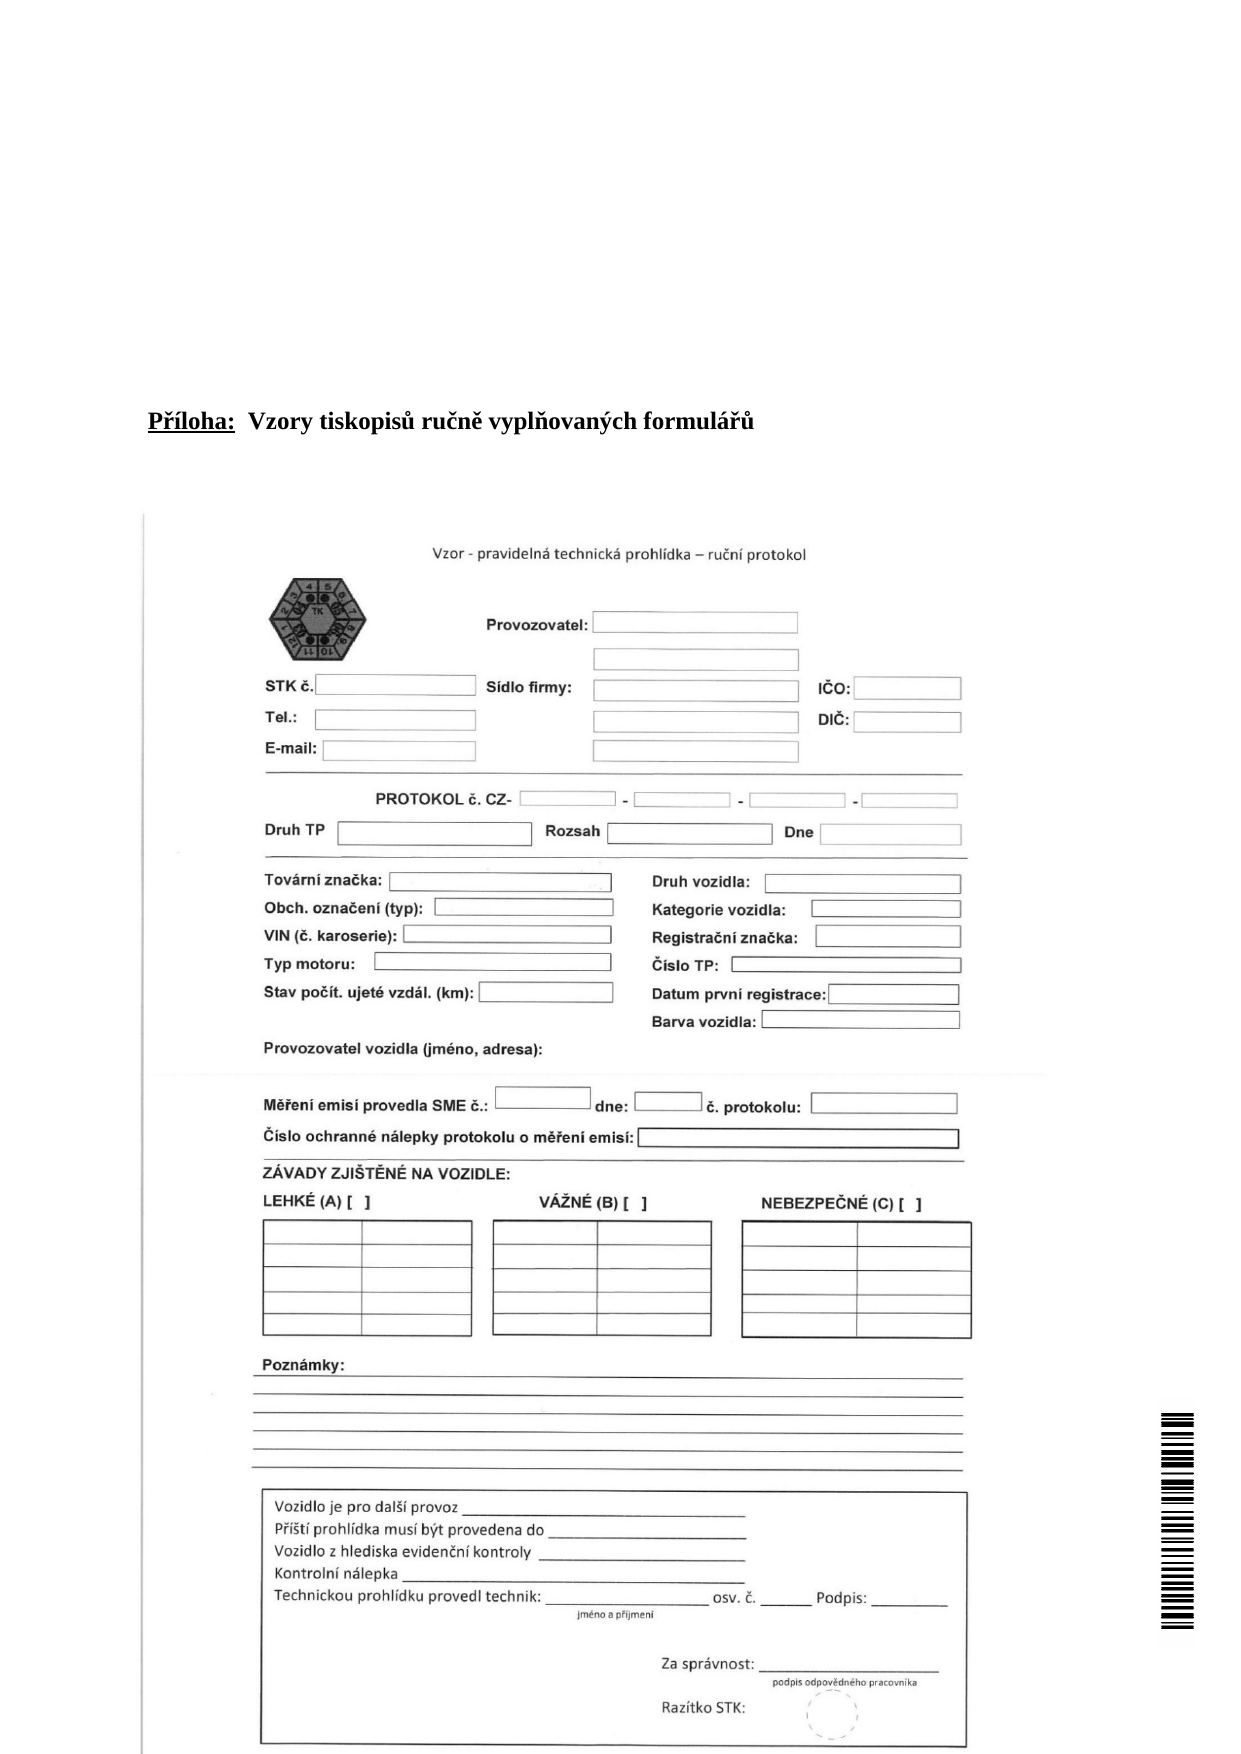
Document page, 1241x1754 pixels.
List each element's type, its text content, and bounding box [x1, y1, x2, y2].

text Příloha: Vzory tiskopisů ručně vyplňovaných formulářů [148, 406, 1093, 435]
picture [126, 503, 1055, 1754]
picture [1157, 1396, 1197, 1648]
